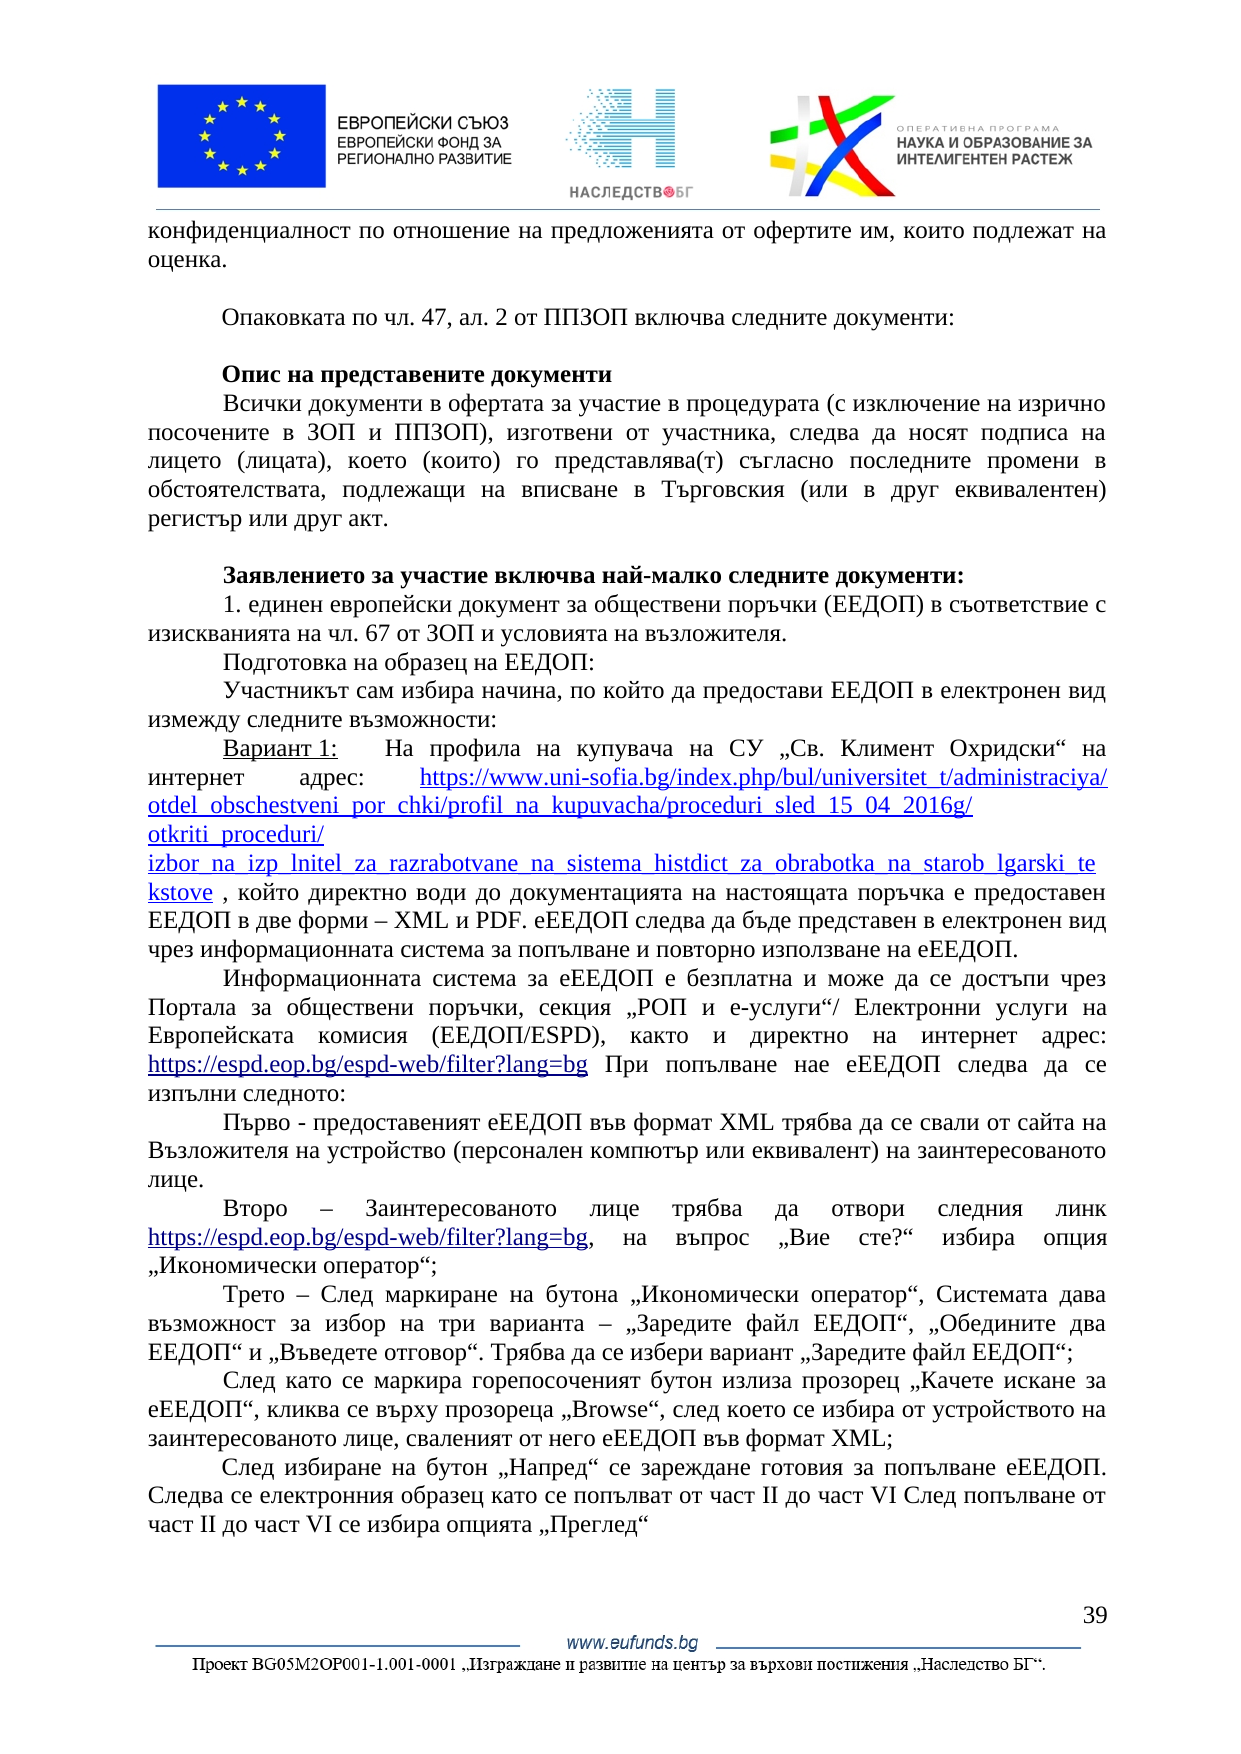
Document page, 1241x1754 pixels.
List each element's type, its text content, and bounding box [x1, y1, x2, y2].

text Заявлението за участие включва най-малко следните документи: [148, 560, 1107, 589]
text Първо - предоставеният еЕЕДОП във формат XML трябва да се свали от сайта на Възложителя на устройство (персонален компютър или еквивалент) на заинтересованото лице. [148, 1107, 1107, 1193]
text Опис на представените документи [148, 359, 1107, 388]
text Опаковката по чл. 47, ал. 2 от ППЗОП включва следните документи: [148, 302, 1107, 330]
text След като се маркира горепосоченият бутон излиза прозорец „Качете искане за еЕЕДОП“, кликва се върху прозореца „Browse“, след което се избира от устройството на заинтересованото лице, сваленият от него еЕЕДОП във формат XML; [148, 1365, 1107, 1452]
text След избиране на бутон „Напред“ се зареждане готовия за попълване еЕЕДОП. Следва се електронния образец като се попълват от част II до част VI След попълване от част II до част VI се избира опцията „Преглед“ [148, 1452, 1107, 1538]
text Трето – След маркиране на бутона „Икономически оператор“, Системата дава възможност за избор на три варианта – „Заредите файл ЕЕДОП“, „Обедините два ЕЕДОП“ и „Въведете отговор“. Трябва да се избери вариант „Заредите файл ЕЕДОП“; [148, 1279, 1107, 1365]
text Информационната система за еЕЕДОП е безплатна и може да се достъпи чрез Портала за обществени поръчки, секция „РОП и е-услуги“/ Електронни услуги на Европейската комисия (ЕЕДОП/ESPD), както и директно на интернет адрес: https://espd.eop.bg/espd-web/filter?lang=bg При попълване нае еЕЕДОП следва да се изпълни следното: [148, 963, 1107, 1107]
picture [147, 1628, 1093, 1681]
text Подготовка на образец на ЕЕДОП: [148, 647, 1107, 675]
text 1. единен европейски документ за обществени поръчки (ЕЕДОП) в съответствие с изискванията на чл. 67 от ЗОП и условията на възложителя. [148, 589, 1107, 647]
text Всички документи в офертата за участие в процедурата (с изключение на изрично посочените в ЗОП и ППЗОП), изготвени от участника, следва да носят подписа на лицето (лицата), което (които) го представлява(т) съгласно последните промени в обстоятелствата, подлежащи на вписване в Търговския (или в друг еквивалентен) регистър или друг акт. [148, 388, 1107, 532]
text Вариант 1: На профила на купувача на СУ „Св. Климент Охридски“ на интернет адрес: https://www.uni-sofia.bg/index.php/bul/universitet_t/administraciya/otdel_obschestveni_por_chki/profil_na_kupuvacha/proceduri_sled_15_04_2016g/otkriti_proceduri/izbor_na_izp_lnitel_za_razrabotvane_na_sistema_histdict_za_obrabotka_na_starob_lgarski_tekstove , който директно води до документацията на настоящата поръчка е предоставен ЕЕДОП в две форми – XML и PDF. еЕЕДОП следва да бъде представен в електронен вид чрез информационната система за попълване и повторно използване на еЕЕДОП. [148, 733, 1107, 963]
text Участникът сам избира начина, по който да предостави ЕЕДОП в електронен вид измежду следните възможности: [148, 675, 1107, 733]
text Второ – Заинтересованото лице трябва да отвори следния линк https://espd.eop.bg/espd-web/filter?lang=bg, на въпрос „Вие сте?“ избира опция „Икономически оператор“; [148, 1193, 1107, 1279]
picture [147, 73, 1107, 216]
